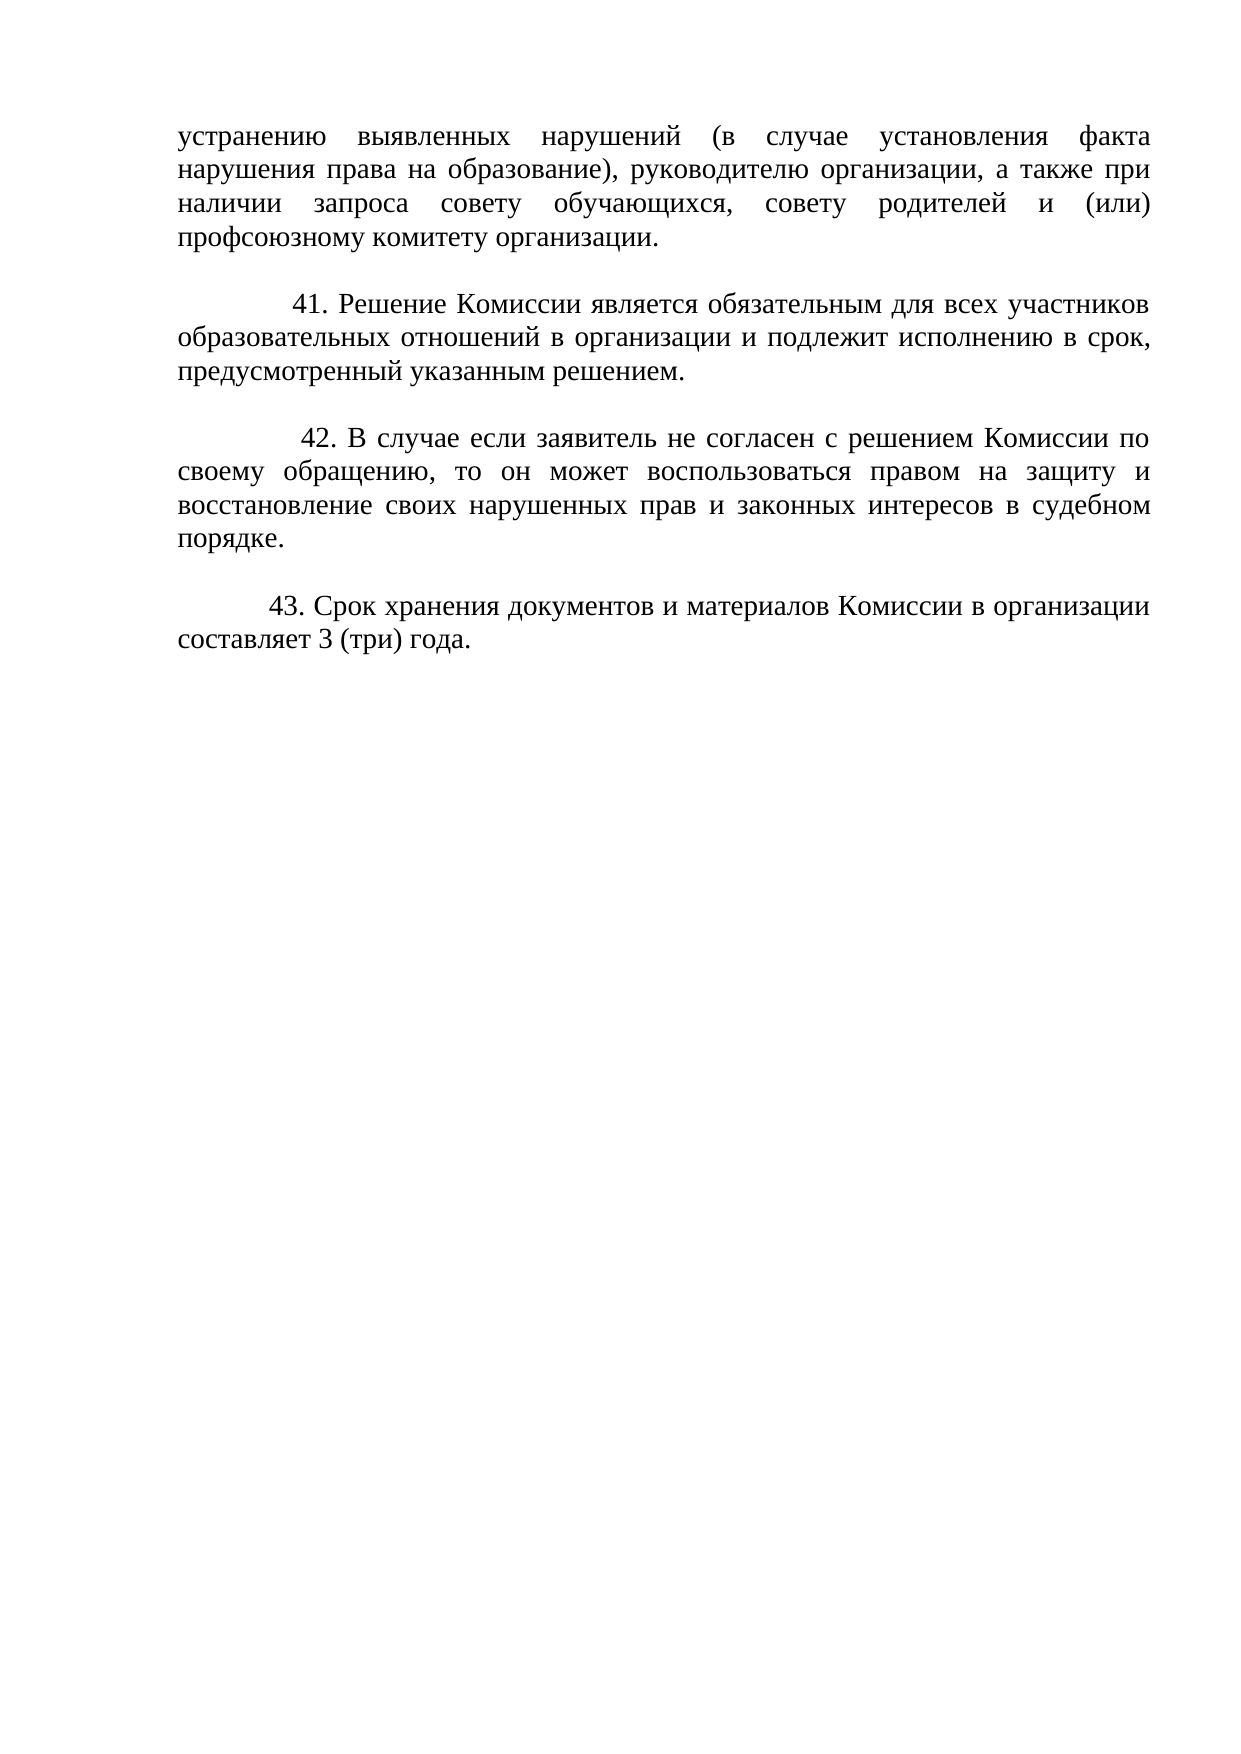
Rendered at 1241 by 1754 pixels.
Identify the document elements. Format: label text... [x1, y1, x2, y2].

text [177, 118, 1152, 252]
text 41. Решение Комиссии является обязательным для всех участников образовательных отношений в организации и подлежит исполнению в срок, предусмотренный указанным решением. [177, 286, 1152, 386]
text 42. В случае если заявитель не согласен с решением Комиссии по своему обращению, то он может воспользоваться правом на защиту и восстановление своих нарушенных прав и законных интересов в судебном порядке. [177, 420, 1152, 554]
text 43. Срок хранения документов и материалов Комиссии в организации составляет 3 (три) года. [177, 588, 1152, 655]
